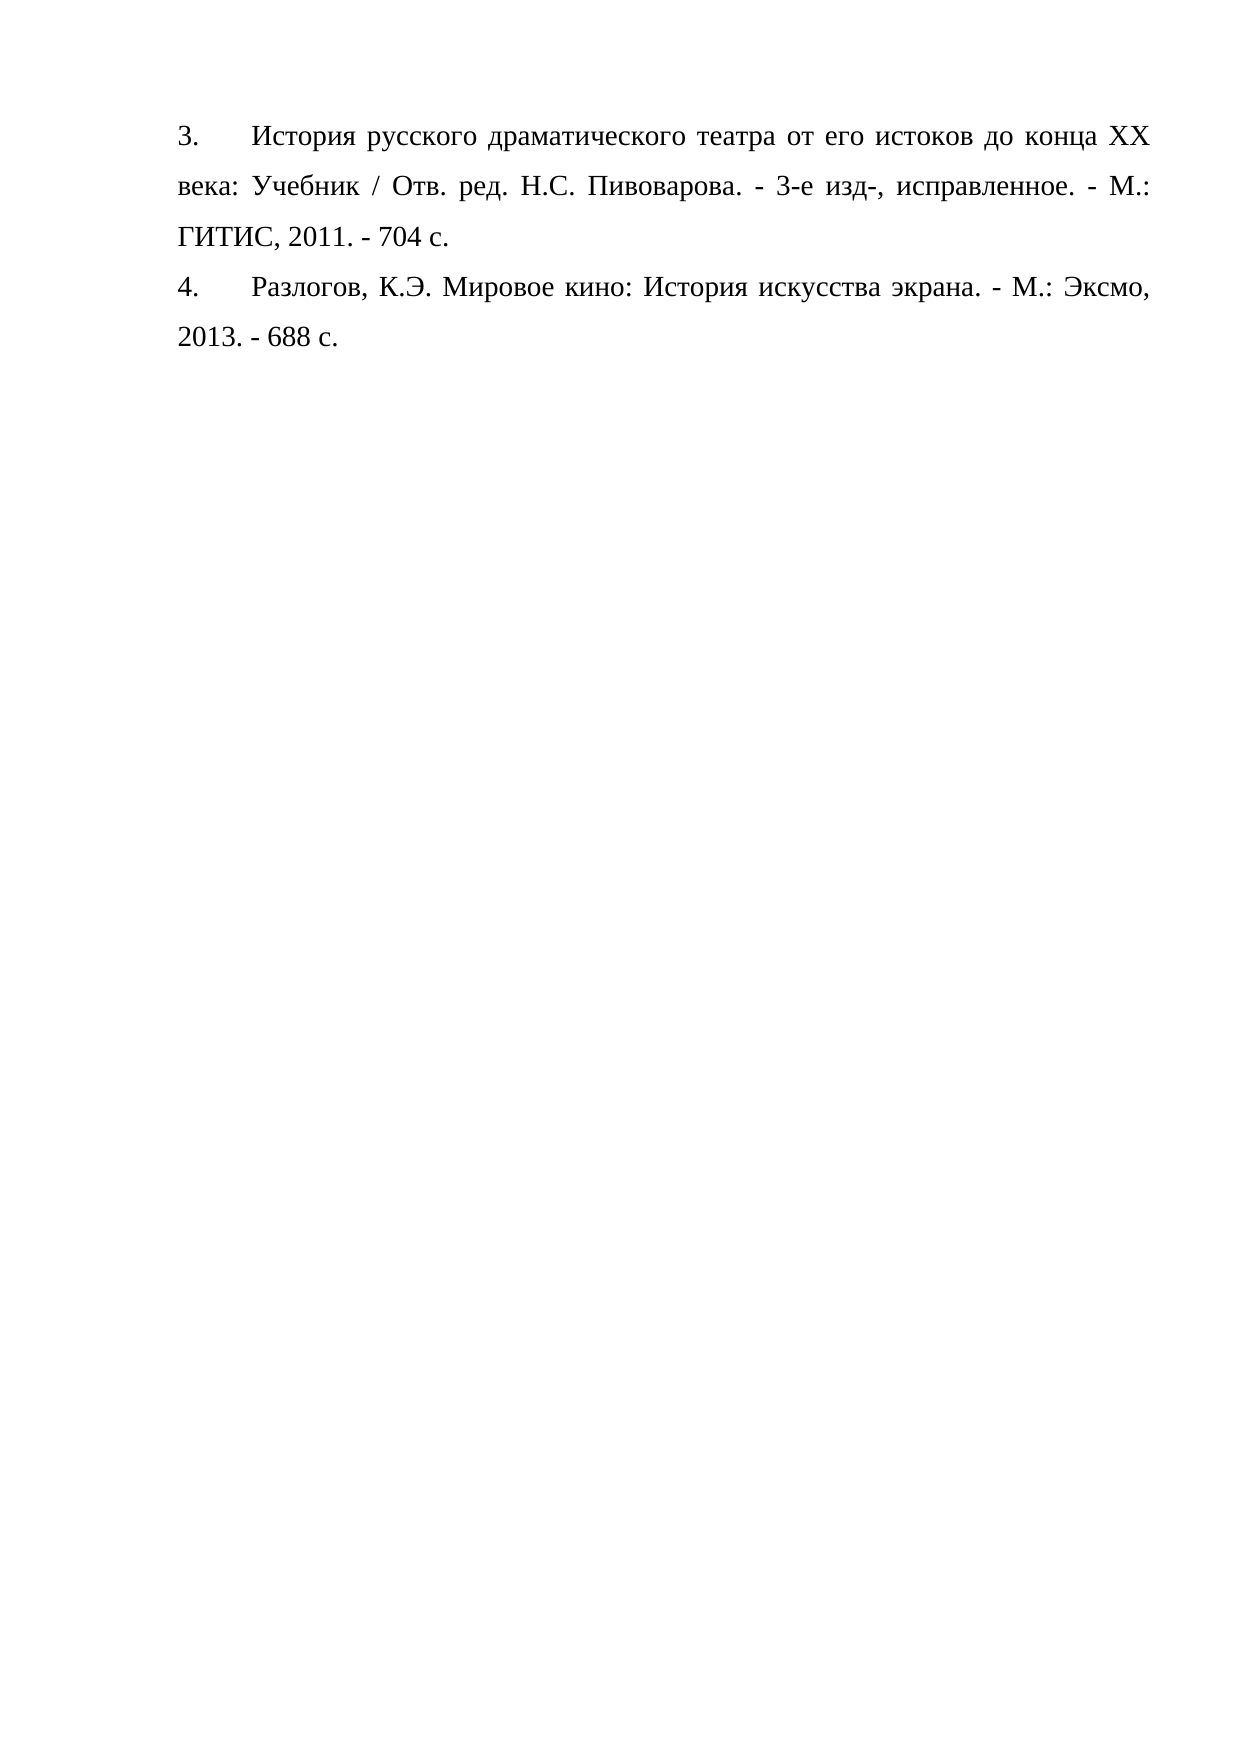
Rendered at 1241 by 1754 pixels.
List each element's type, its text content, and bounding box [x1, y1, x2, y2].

list Разлогов, К.Э. Мировое кино: История искусства экрана. - М.: Эксмо, 2013. - 688 с. [177, 269, 1152, 353]
list История русского драматического театра от его истоков до конца ХХ века: Учебник / Отв. ред. Н.С. Пивоварова. - 3-е изд-, исправленное. - М.: ГИТИС, 2011. - 704 с. [177, 118, 1152, 252]
